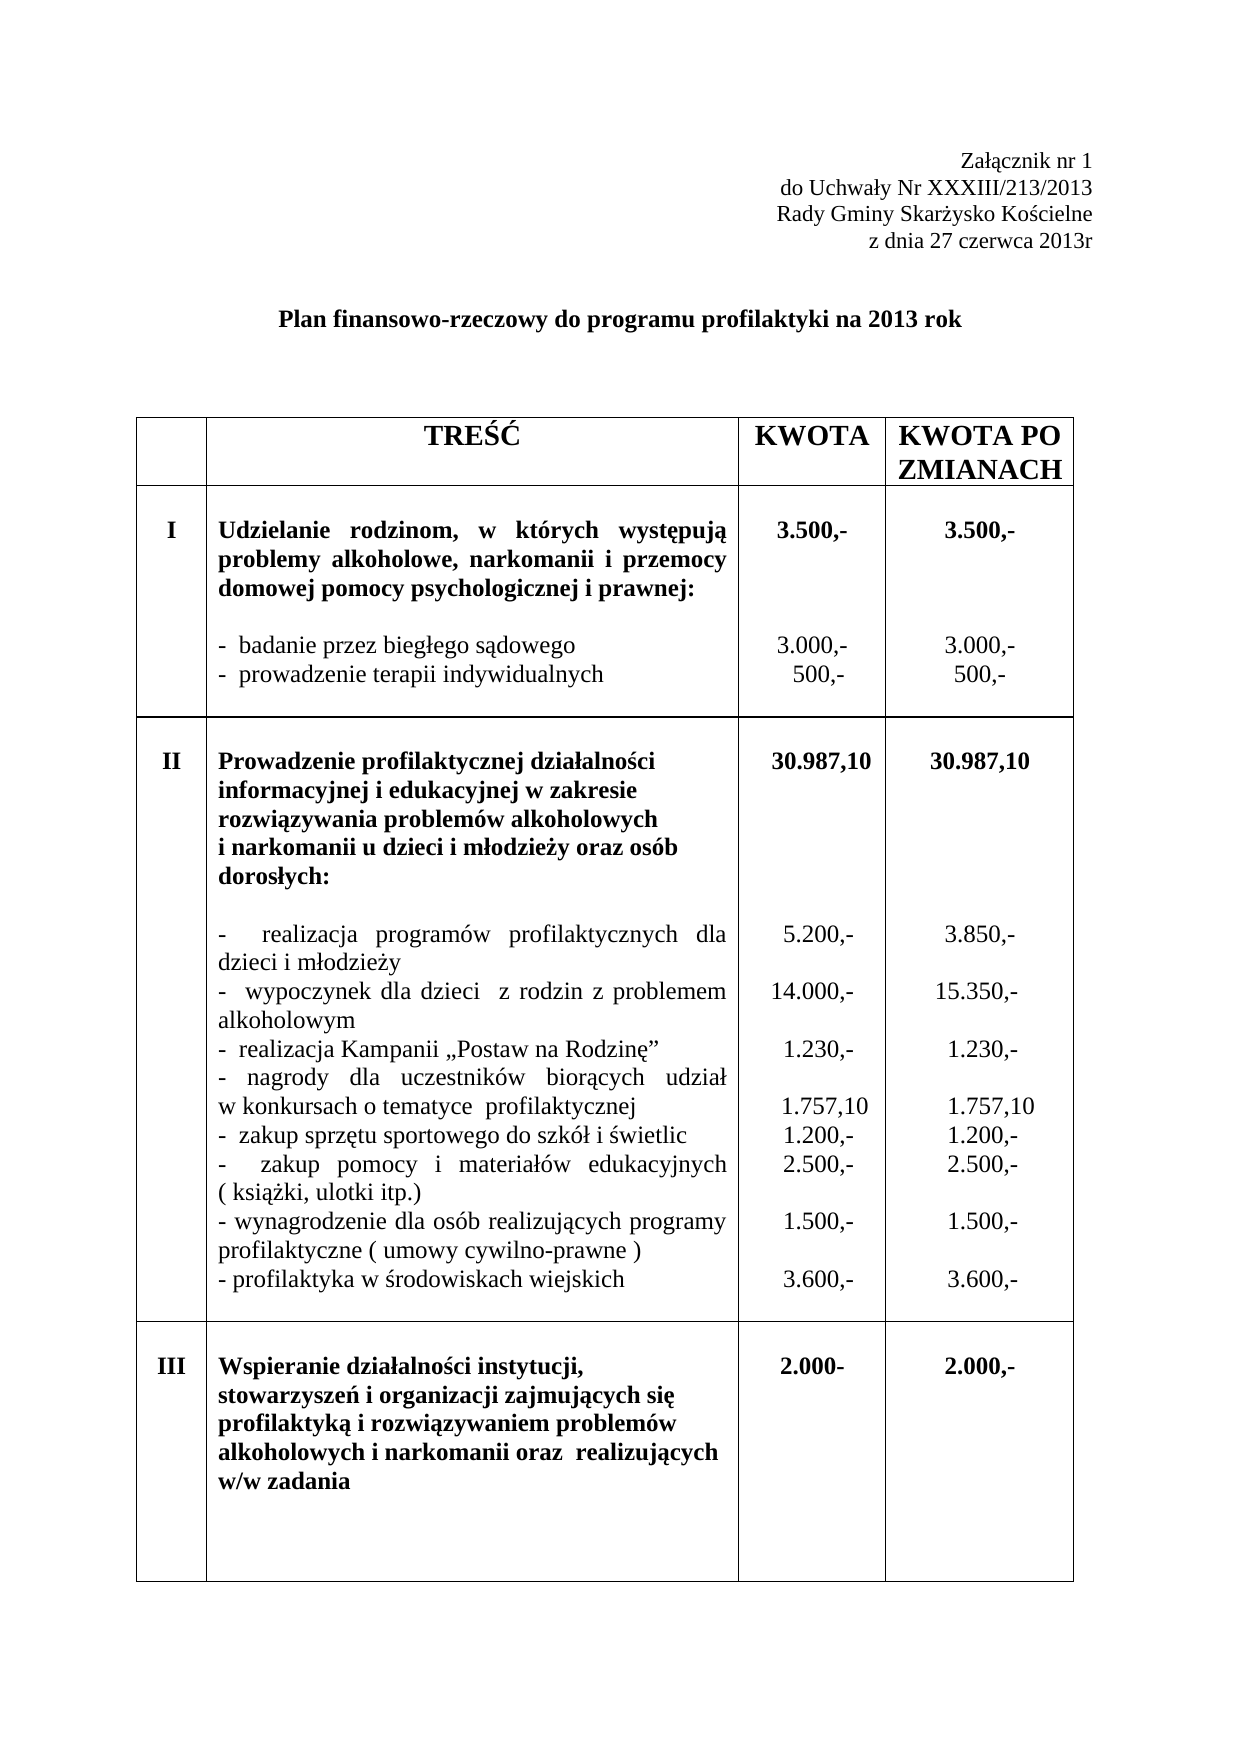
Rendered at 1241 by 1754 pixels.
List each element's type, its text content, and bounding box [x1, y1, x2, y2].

table_cell Wspieranie działalności instytucji, stowarzyszeń i organizacji zajmujących się profilaktyką i rozwiązywaniem problemów alkoholowych i narkomanii oraz realizujących w/w zadania [207, 1322, 738, 1581]
text do Uchwały Nr XXXIII/213/2013 [148, 174, 1093, 200]
table_cell II [137, 718, 206, 1321]
table_header [137, 418, 206, 485]
table_cell Udzielanie rodzinom, w których występują problemy alkoholowe, narkomanii i przemocy domowej pomocy psychologicznej i prawnej: - badanie przez biegłego sądowego - prowadzenie terapii indywidualnych [207, 486, 738, 716]
table_cell III [137, 1322, 206, 1581]
table_header TREŚĆ [207, 418, 738, 485]
table_cell 2.000- [739, 1322, 885, 1581]
table_cell Prowadzenie profilaktycznej działalności informacyjnej i edukacyjnej w zakresie rozwiązywania problemów alkoholowych i narkomanii u dzieci i młodzieży oraz osób dorosłych: - realizacja programów profilaktycznych dla dzieci i młodzieży - wypoczynek dla dzieci z rodzin z problemem alkoholowym - realizacja Kampanii „Postaw na Rodzinę” - nagrody dla uczestników biorących udział w konkursach o tematyce profilaktycznej - zakup sprzętu sportowego do szkół i świetlic - zakup pomocy i materiałów edukacyjnych ( książki, ulotki itp.) - wynagrodzenie dla osób realizujących programy profilaktyczne ( umowy cywilno-prawne ) - profilaktyka w środowiskach wiejskich [207, 718, 738, 1321]
table_header KWOTA PO ZMIANACH [886, 418, 1073, 485]
table_cell 3.500,- 3.000,- 500,- [886, 486, 1073, 716]
text Plan finansowo-rzeczowy do programu profilaktyki na 2013 rok [148, 304, 1093, 333]
table_cell 30.987,10 5.200,- 14.000,- 1.230,- 1.757,10 1.200,- 2.500,- 1.500,- 3.600,- [739, 718, 885, 1321]
table_cell 3.500,- 3.000,- 500,- [739, 486, 885, 716]
table_header KWOTA [739, 418, 885, 485]
table_cell I [137, 486, 206, 716]
table_cell 2.000,- [886, 1322, 1073, 1581]
text z dnia 27 czerwca 2013r [148, 227, 1093, 253]
text Rady Gminy Skarżysko Kościelne [148, 200, 1093, 227]
text Załącznik nr 1 [148, 148, 1093, 174]
table_cell 30.987,10 3.850,- 15.350,- 1.230,- 1.757,10 1.200,- 2.500,- 1.500,- 3.600,- [886, 718, 1073, 1321]
